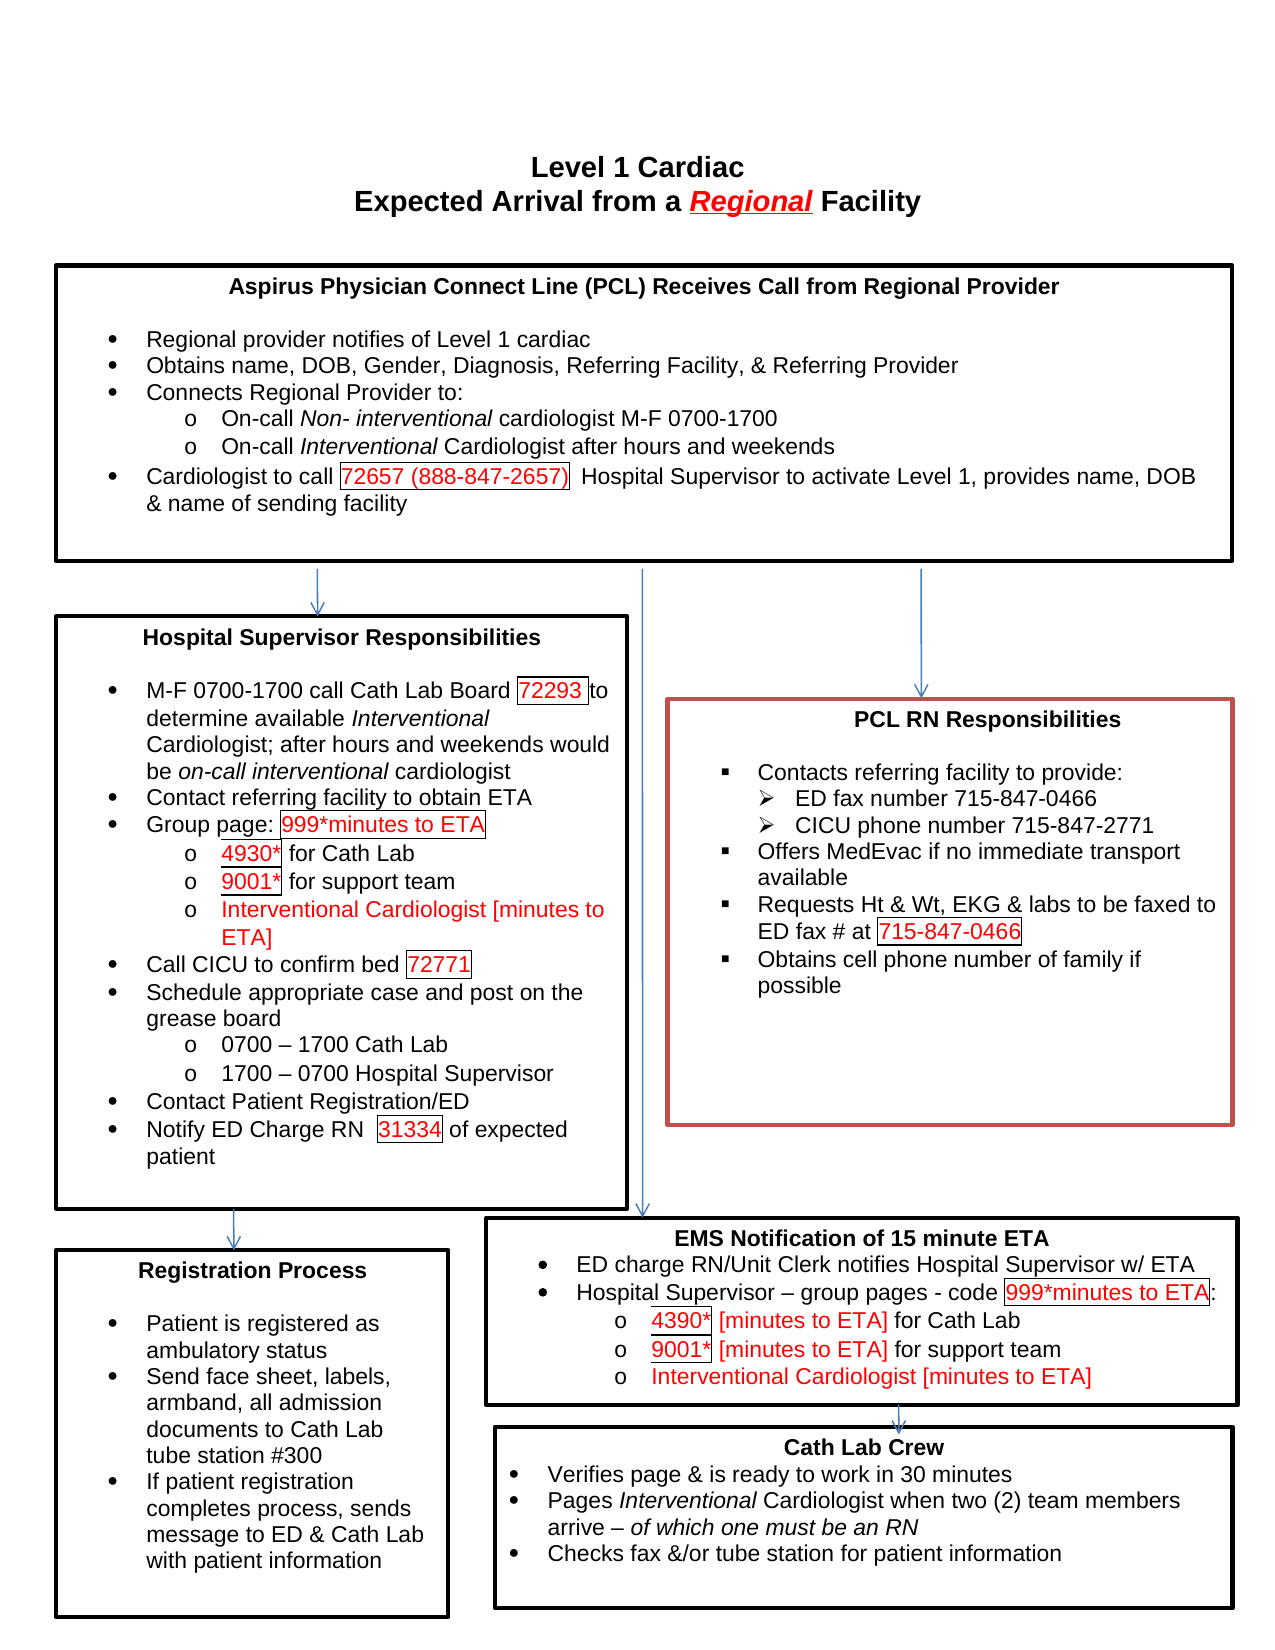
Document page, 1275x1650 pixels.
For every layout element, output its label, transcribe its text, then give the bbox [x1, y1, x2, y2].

text Level 1 Cardiac [150, 150, 1125, 183]
text Expected Arrival from a Regional Facility [150, 183, 1125, 217]
